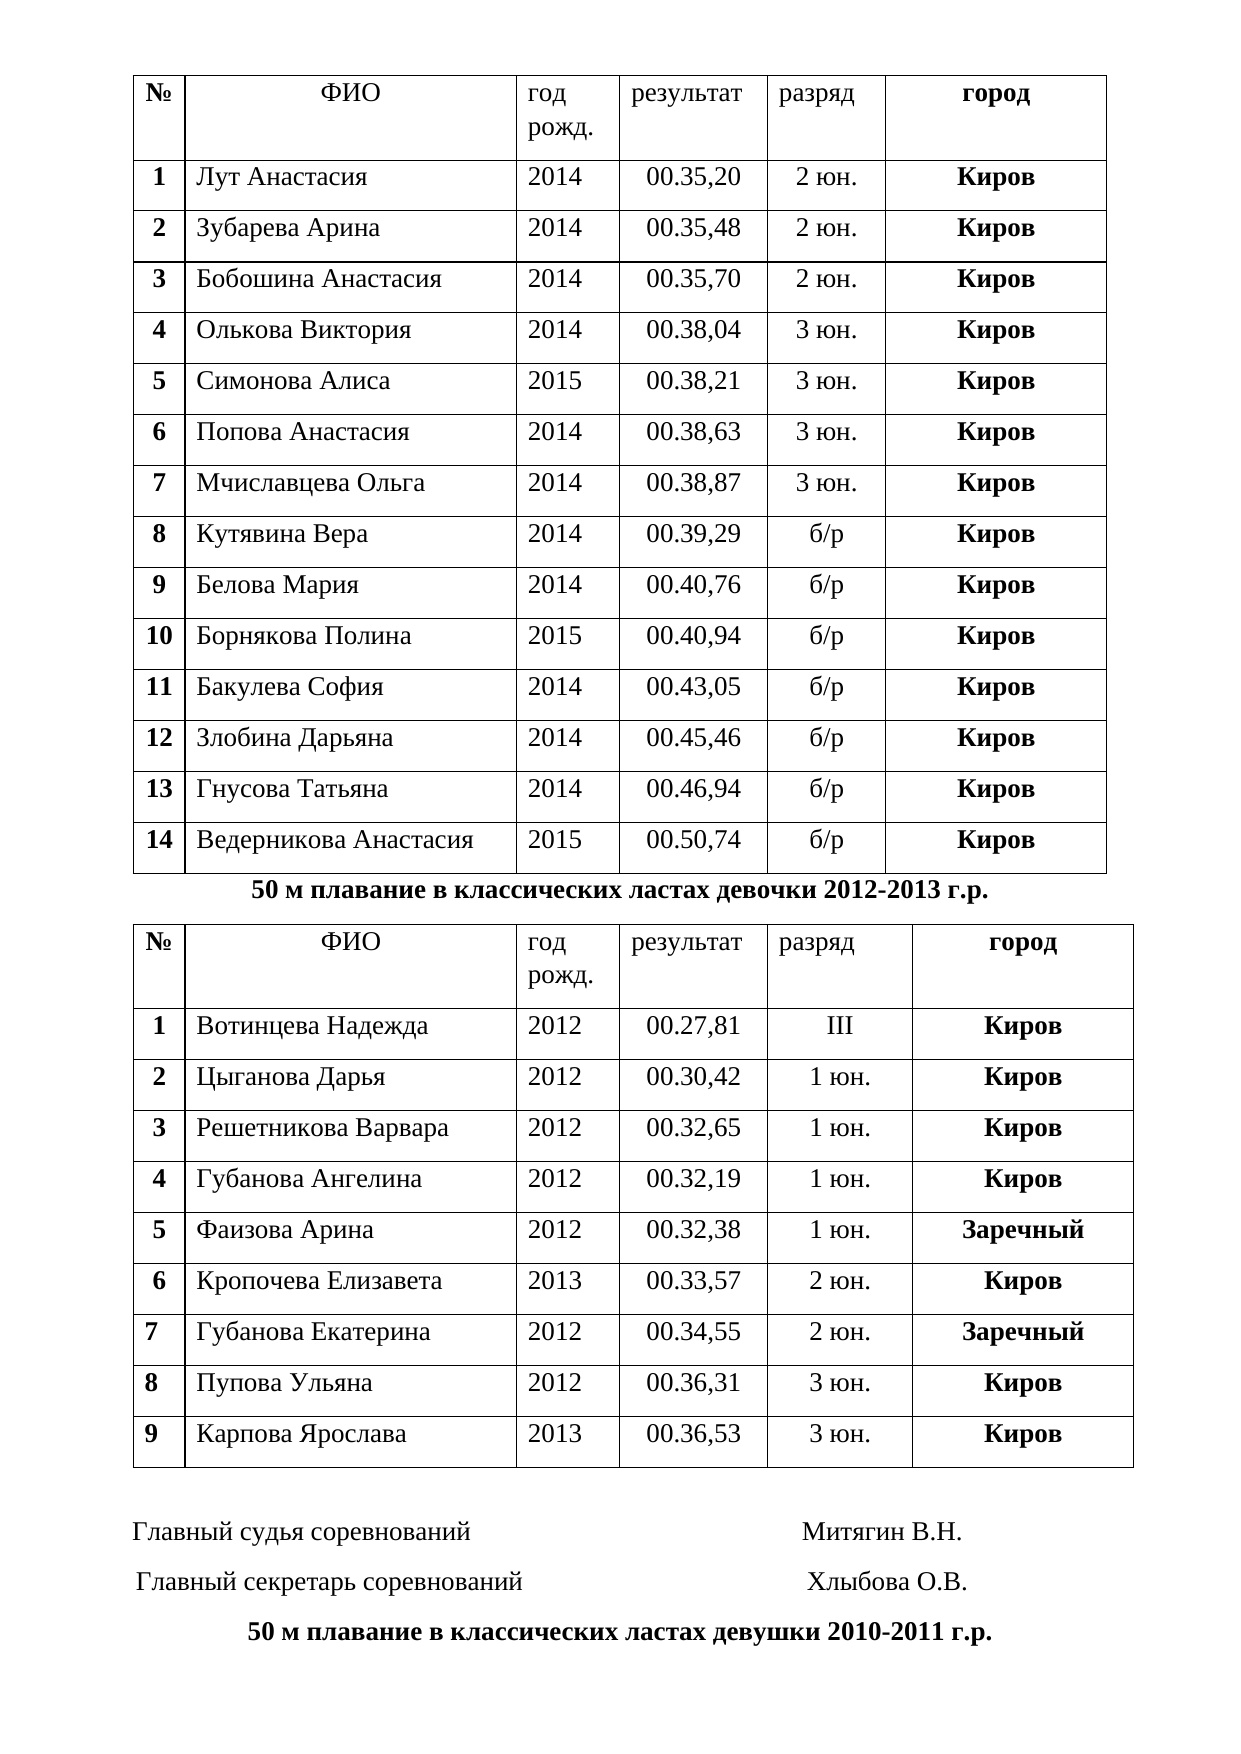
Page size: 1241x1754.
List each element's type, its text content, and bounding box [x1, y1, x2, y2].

table_cell Киров [886, 772, 1106, 822]
table_cell б/р [768, 619, 885, 669]
text 50 м плавание в классических ластах девочки 2012-2013 г.р. [75, 874, 1165, 905]
table_cell Киров [886, 466, 1106, 516]
table_cell Киров [886, 161, 1106, 210]
table_cell 2012 [517, 1060, 619, 1110]
table_header год рожд. [517, 925, 619, 1008]
table_cell Гнусова Татьяна [186, 772, 516, 822]
table_cell 6 [134, 1264, 184, 1314]
table_cell Заречный [913, 1213, 1133, 1263]
table_header год рожд. [517, 76, 619, 159]
table_header № [134, 76, 184, 159]
table_cell Решетникова Варвара [186, 1111, 516, 1161]
table_cell 2 [134, 211, 184, 261]
table_cell Киров [913, 1417, 1133, 1467]
table_cell 00.34,55 [620, 1315, 767, 1365]
table_cell Бобошина Анастасия [186, 263, 516, 312]
table_cell Карпова Ярослава [186, 1417, 516, 1467]
table_cell 2 юн. [768, 1264, 912, 1314]
table_cell 2014 [517, 721, 619, 771]
table_cell Киров [913, 1111, 1133, 1161]
table_cell 1 юн. [768, 1162, 912, 1212]
table_cell Бакулева София [186, 670, 516, 720]
table_cell 14 [134, 823, 184, 873]
table_cell 2014 [517, 466, 619, 516]
table_cell Вотинцева Надежда [186, 1009, 516, 1059]
table_cell Ведерникова Анастасия [186, 823, 516, 873]
table_cell Кропочева Елизавета [186, 1264, 516, 1314]
table_cell 00.39,29 [620, 517, 767, 567]
table_header разряд [768, 925, 912, 1008]
table_cell 2012 [517, 1213, 619, 1263]
table_cell 2 юн. [768, 1315, 912, 1365]
table_cell б/р [768, 568, 885, 618]
table_cell 00.38,87 [620, 466, 767, 516]
table_cell 3 юн. [768, 1366, 912, 1416]
table_cell Фаизова Арина [186, 1213, 516, 1263]
table_cell 00.35,48 [620, 211, 767, 261]
table_cell 2 юн. [768, 161, 885, 210]
table_cell 2014 [517, 670, 619, 720]
text 50 м плавание в классических ластах девушки 2010-2011 г.р. [75, 1615, 1165, 1646]
table_cell 00.36,53 [620, 1417, 767, 1467]
table_cell 2014 [517, 568, 619, 618]
table_cell Киров [913, 1060, 1133, 1110]
table_cell 2 юн. [768, 211, 885, 261]
table_cell 3 юн. [768, 415, 885, 465]
table_cell Киров [886, 619, 1106, 669]
table_cell Киров [886, 263, 1106, 312]
table_cell Губанова Екатерина [186, 1315, 516, 1365]
table_cell 4 [134, 313, 184, 363]
table_cell 1 юн. [768, 1213, 912, 1263]
table_header результат [620, 925, 767, 1008]
table_cell 1 [134, 1009, 184, 1059]
table_cell Злобина Дарьяна [186, 721, 516, 771]
table_cell Кутявина Вера [186, 517, 516, 567]
table_cell Киров [913, 1264, 1133, 1314]
table_cell 2015 [517, 619, 619, 669]
table_cell Лут Анастасия [186, 161, 516, 210]
table_cell Борнякова Полина [186, 619, 516, 669]
table_cell 5 [134, 364, 184, 414]
table_cell Олькова Виктория [186, 313, 516, 363]
table_header ФИО [186, 925, 516, 1008]
table_cell III [768, 1009, 912, 1059]
table_cell 3 юн. [768, 466, 885, 516]
table_cell 2014 [517, 161, 619, 210]
table_cell 2012 [517, 1009, 619, 1059]
table_cell 2014 [517, 211, 619, 261]
table_cell 2015 [517, 823, 619, 873]
table_cell 3 юн. [768, 313, 885, 363]
table_cell 6 [134, 415, 184, 465]
table_cell Киров [886, 568, 1106, 618]
table_cell 00.35,70 [620, 263, 767, 312]
table_cell 00.35,20 [620, 161, 767, 210]
table_cell 3 [134, 263, 184, 312]
table_cell Симонова Алиса [186, 364, 516, 414]
table_cell 8 [134, 517, 184, 567]
table_cell 00.46,94 [620, 772, 767, 822]
table_cell 4 [134, 1162, 184, 1212]
table_cell 2012 [517, 1111, 619, 1161]
table_header ФИО [186, 76, 516, 159]
table_cell 1 юн. [768, 1060, 912, 1110]
table_cell Киров [886, 364, 1106, 414]
table_cell 13 [134, 772, 184, 822]
table_cell 00.32,65 [620, 1111, 767, 1161]
table_cell 00.40,76 [620, 568, 767, 618]
table_cell 1 [134, 161, 184, 210]
table_cell Губанова Ангелина [186, 1162, 516, 1212]
table_cell 00.38,21 [620, 364, 767, 414]
table_cell 00.36,31 [620, 1366, 767, 1416]
table_cell 3 [134, 1111, 184, 1161]
table_cell 00.43,05 [620, 670, 767, 720]
table_cell 00.32,38 [620, 1213, 767, 1263]
table_cell 00.27,81 [620, 1009, 767, 1059]
table_header № [134, 925, 184, 1008]
table_cell 2 [134, 1060, 184, 1110]
table_cell 00.50,74 [620, 823, 767, 873]
table_cell б/р [768, 670, 885, 720]
table_cell 3 юн. [768, 1417, 912, 1467]
table_header результат [620, 76, 767, 159]
table_header город [886, 76, 1106, 159]
table_cell Белова Мария [186, 568, 516, 618]
table_cell 00.30,42 [620, 1060, 767, 1110]
table_cell б/р [768, 517, 885, 567]
table_cell 2014 [517, 517, 619, 567]
table_cell 2014 [517, 772, 619, 822]
table_cell 2012 [517, 1162, 619, 1212]
table_cell Киров [886, 823, 1106, 873]
table_cell 7 [134, 1315, 184, 1365]
table_cell 2013 [517, 1417, 619, 1467]
text Главный судья соревнований Митягин В.Н. [75, 1515, 1165, 1546]
table_cell 3 юн. [768, 364, 885, 414]
table_cell б/р [768, 823, 885, 873]
table_cell Попова Анастасия [186, 415, 516, 465]
table_cell Киров [913, 1366, 1133, 1416]
table_cell Киров [886, 313, 1106, 363]
table_cell Заречный [913, 1315, 1133, 1365]
table_header город [913, 925, 1133, 1008]
table_cell б/р [768, 772, 885, 822]
table_cell Пупова Ульяна [186, 1366, 516, 1416]
table_cell 00.33,57 [620, 1264, 767, 1314]
table_cell Мчиславцева Ольга [186, 466, 516, 516]
table_cell Киров [886, 721, 1106, 771]
table_cell 00.32,19 [620, 1162, 767, 1212]
table_cell 5 [134, 1213, 184, 1263]
table_cell 2014 [517, 263, 619, 312]
table_cell 2013 [517, 1264, 619, 1314]
table_cell 11 [134, 670, 184, 720]
table_cell 1 юн. [768, 1111, 912, 1161]
table_cell 2012 [517, 1315, 619, 1365]
table_cell 12 [134, 721, 184, 771]
table_cell Киров [886, 211, 1106, 261]
table_cell 7 [134, 466, 184, 516]
table_cell 10 [134, 619, 184, 669]
table_cell 2014 [517, 415, 619, 465]
table_cell 2012 [517, 1366, 619, 1416]
table_cell 2015 [517, 364, 619, 414]
table_cell б/р [768, 721, 885, 771]
table_cell 9 [134, 1417, 184, 1467]
table_cell Киров [886, 670, 1106, 720]
table_header разряд [768, 76, 885, 159]
table_cell Киров [886, 517, 1106, 567]
table_cell Киров [886, 415, 1106, 465]
table_cell 00.40,94 [620, 619, 767, 669]
table_cell 00.38,63 [620, 415, 767, 465]
table_cell 2 юн. [768, 263, 885, 312]
table_cell Цыганова Дарья [186, 1060, 516, 1110]
table_cell Киров [913, 1009, 1133, 1059]
table_cell 2014 [517, 313, 619, 363]
table_cell Зубарева Арина [186, 211, 516, 261]
text Главный секретарь соревнований Хлыбова О.В. [75, 1565, 1165, 1596]
table_cell Киров [913, 1162, 1133, 1212]
table_cell 8 [134, 1366, 184, 1416]
table_cell 00.38,04 [620, 313, 767, 363]
table_cell 00.45,46 [620, 721, 767, 771]
table_cell 9 [134, 568, 184, 618]
